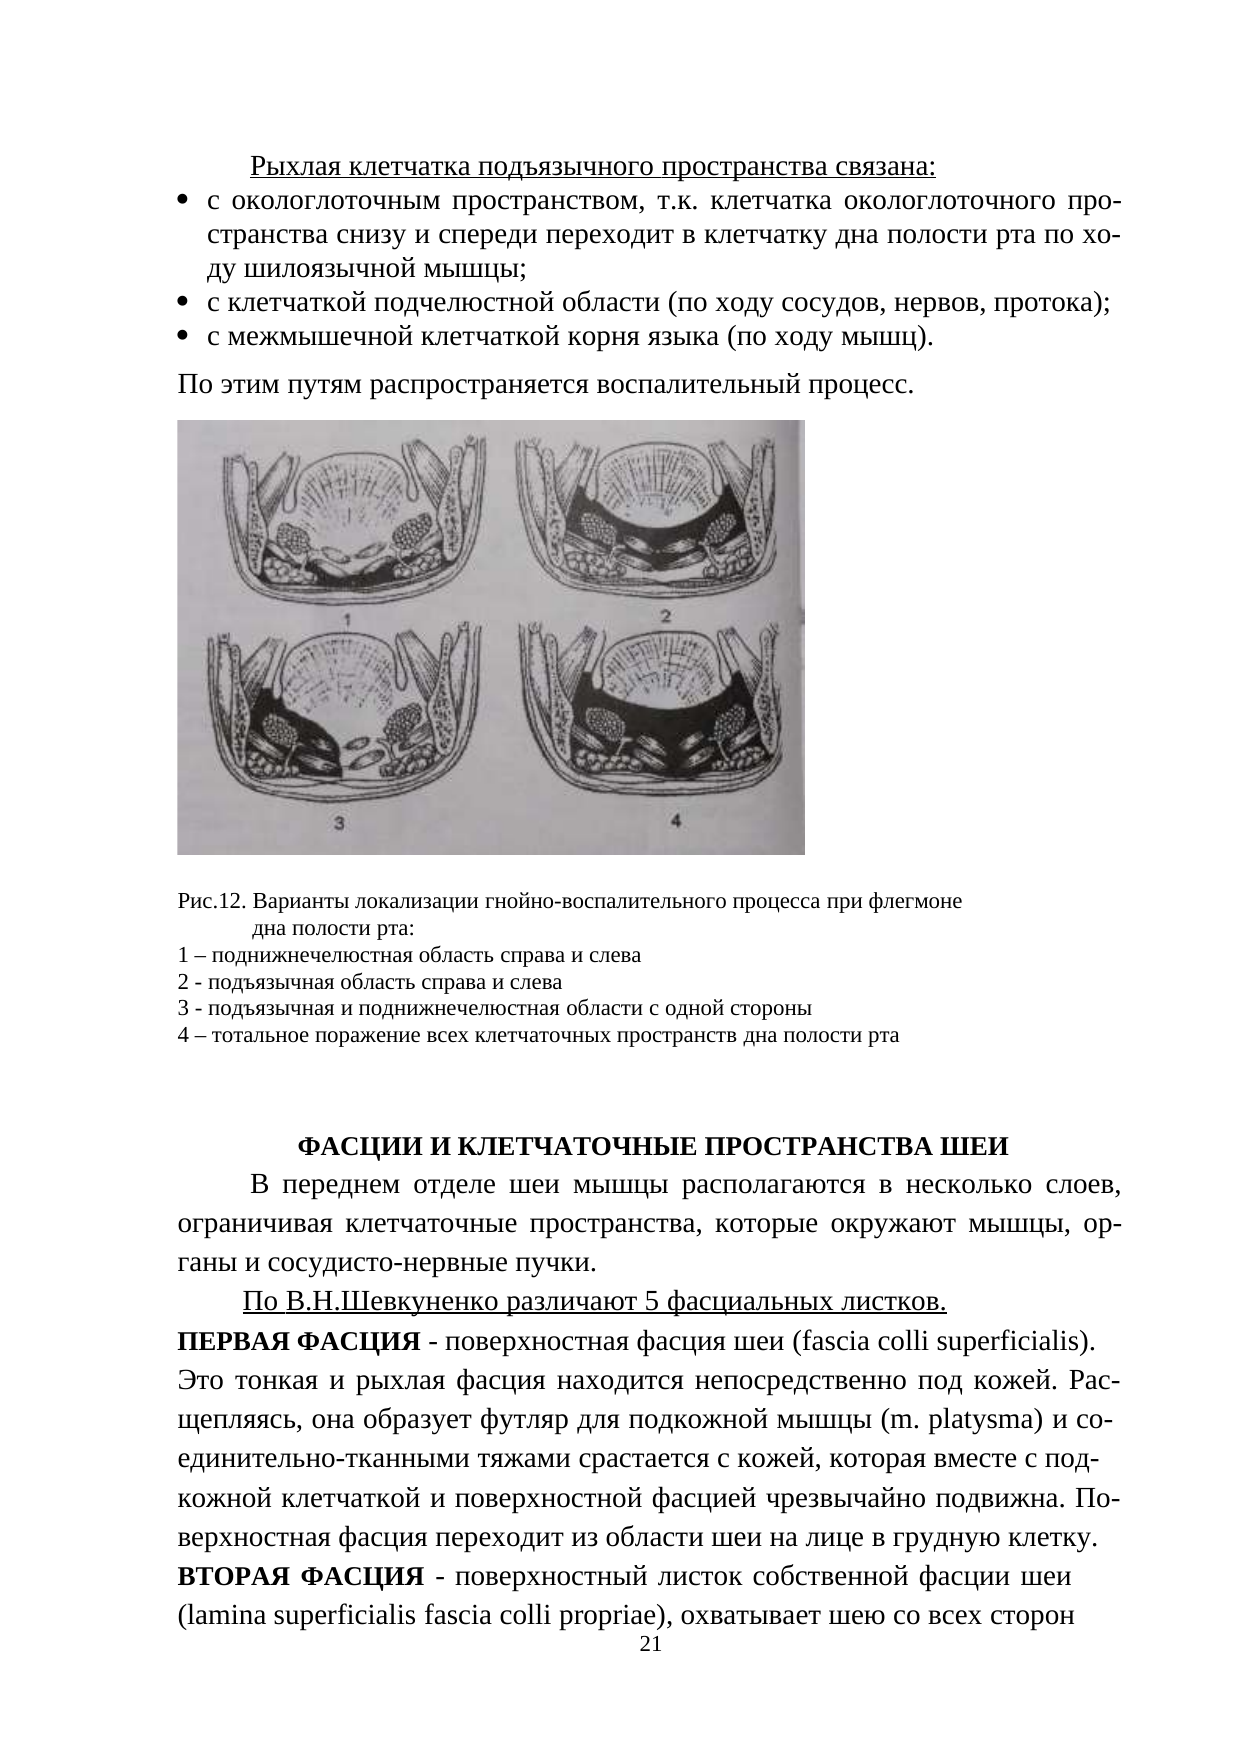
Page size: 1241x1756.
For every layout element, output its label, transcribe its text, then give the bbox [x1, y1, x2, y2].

text 1 – поднижнечелюстная область справа и слева 2 - подъязычная область справа и слева [177, 941, 651, 994]
list с окологлоточным пространством, т.к. клетчатка окологлоточного про- странства снизу и спереди переходит в клетчатку дна полости рта по хо- ду шилоязычной мышцы; [177, 182, 1123, 283]
list – тотальное поражение всех клетчаточных пространств дна полости рта [177, 1021, 1163, 1048]
text ПЕРВАЯ ФАСЦИЯ - поверхностная фасция шеи (fascia colli superficialis). Это тонкая и рыхлая фасция находится непосредственно под кожей. Рас- щепляясь, она образует футляр для подкожной мышцы (m. platysma) и со- единительно-тканными тяжами срастается с кожей, которая вместе с под- кожной клетчаткой и поверхностной фасцией чрезвычайно подвижна. По- верхностная фасция переходит из области шеи на лице в грудную клетку. [177, 1323, 1123, 1552]
text Рыхлая клетчатка подъязычного пространства связана: [250, 148, 1163, 181]
picture [177, 420, 805, 855]
list с клетчаткой подчелюстной области (по ходу сосудов, нервов, протока); [177, 284, 1163, 318]
text В переднем отделе шеи мышцы располагаются в несколько слоев, ограничивая клетчаточные пространства, которые окружают мышцы, ор- ганы и сосудисто-нервные пучки. [177, 1166, 1123, 1278]
text По В.Н.Шевкуненко различают 5 фасциальных листков. [242, 1284, 1163, 1317]
list с межмышечной клетчаткой корня языка (по ходу мышц). По этим путям распространяется воспалительный процесс. [177, 318, 935, 399]
text ФАСЦИИ И КЛЕТЧАТОЧНЫЕ ПРОСТРАНСТВА ШЕИ [156, 1130, 1150, 1162]
text ВТОРАЯ ФАСЦИЯ - поверхностный листок собственной фасции шеи (lamina superficialis fascia colli propriae), охватывает шею со всех сторон [177, 1558, 1135, 1631]
list - подъязычная и поднижнечелюстная области с одной стороны [177, 994, 1163, 1021]
